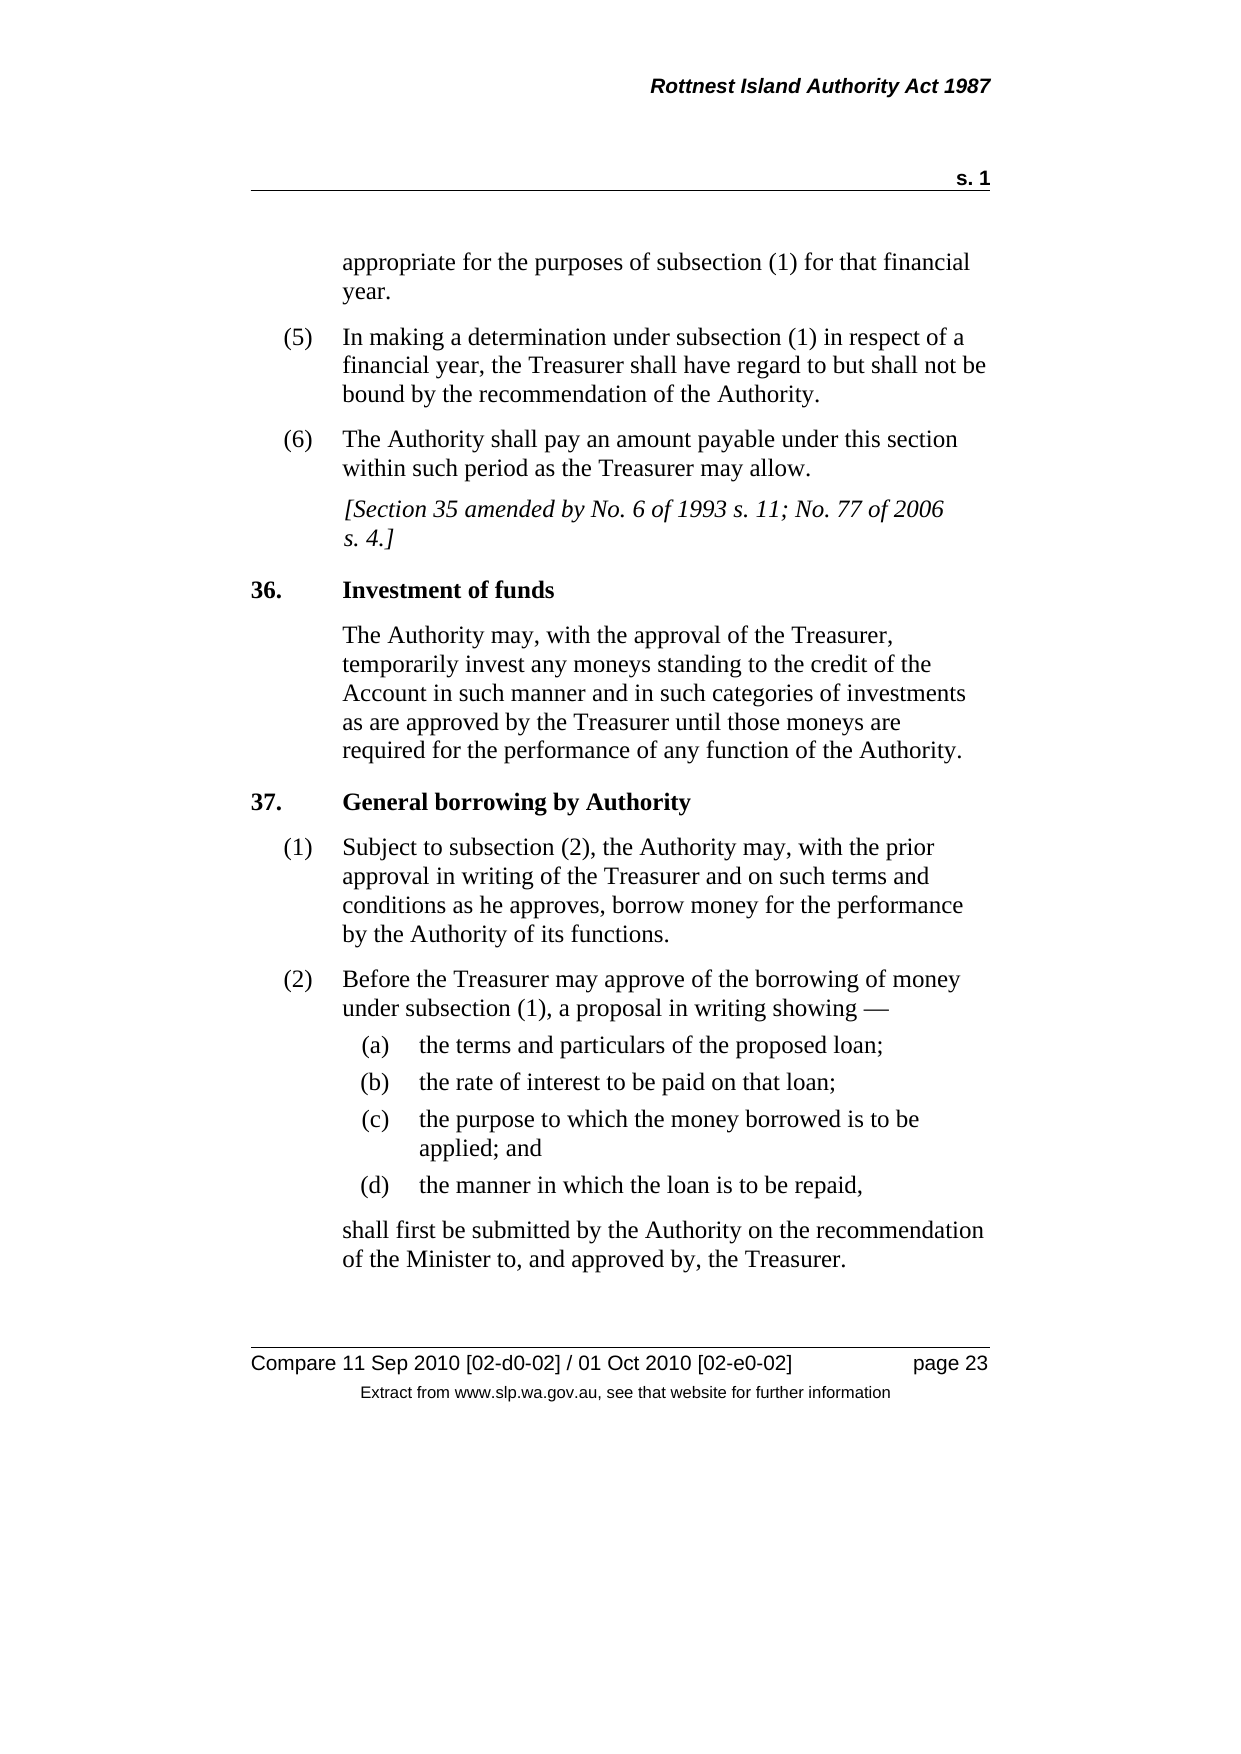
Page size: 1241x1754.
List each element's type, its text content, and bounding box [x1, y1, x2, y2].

text The Authority may, with the approval of the Treasurer, temporarily invest any moneys standing to the credit of the Account in such manner and in such categories of investments as are approved by the Treasurer until those moneys are required for the performance of any function of the Authority. [251, 620, 990, 764]
subtitle 36. Investment of funds [251, 575, 990, 604]
text (b) the rate of interest to be paid on that loan; [251, 1067, 990, 1096]
text (6) The Authority shall pay an amount payable under this section within such period as the Treasurer may allow. [251, 424, 990, 482]
text (1) Subject to subsection (2), the Authority may, with the prior approval in writing of the Treasurer and on such terms and conditions as he approves, borrow money for the performance by the Authority of its functions. [251, 832, 990, 947]
text (2) Before the Treasurer may approve of the borrowing of money under subsection (1), a proposal in writing showing — [251, 964, 990, 1022]
subtitle 37. General borrowing by Authority [251, 787, 990, 816]
text [Section 35 amended by No. 6 of 1993 s. 11; No. 77 of 2006 s. 4.] [251, 494, 990, 552]
text (c) the purpose to which the money borrowed is to be applied; and [251, 1104, 990, 1162]
text (d) the manner in which the loan is to be repaid, [251, 1170, 990, 1199]
text (5) In making a determination under subsection (1) in respect of a financial year, the Treasurer shall have regard to but shall not be bound by the recommendation of the Authority. [251, 322, 990, 408]
text shall first be submitted by the Authority on the recommendation of the Minister to, and approved by, the Treasurer. [251, 1215, 990, 1273]
text (a) the terms and particulars of the proposed loan; [251, 1030, 990, 1059]
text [251, 247, 990, 305]
